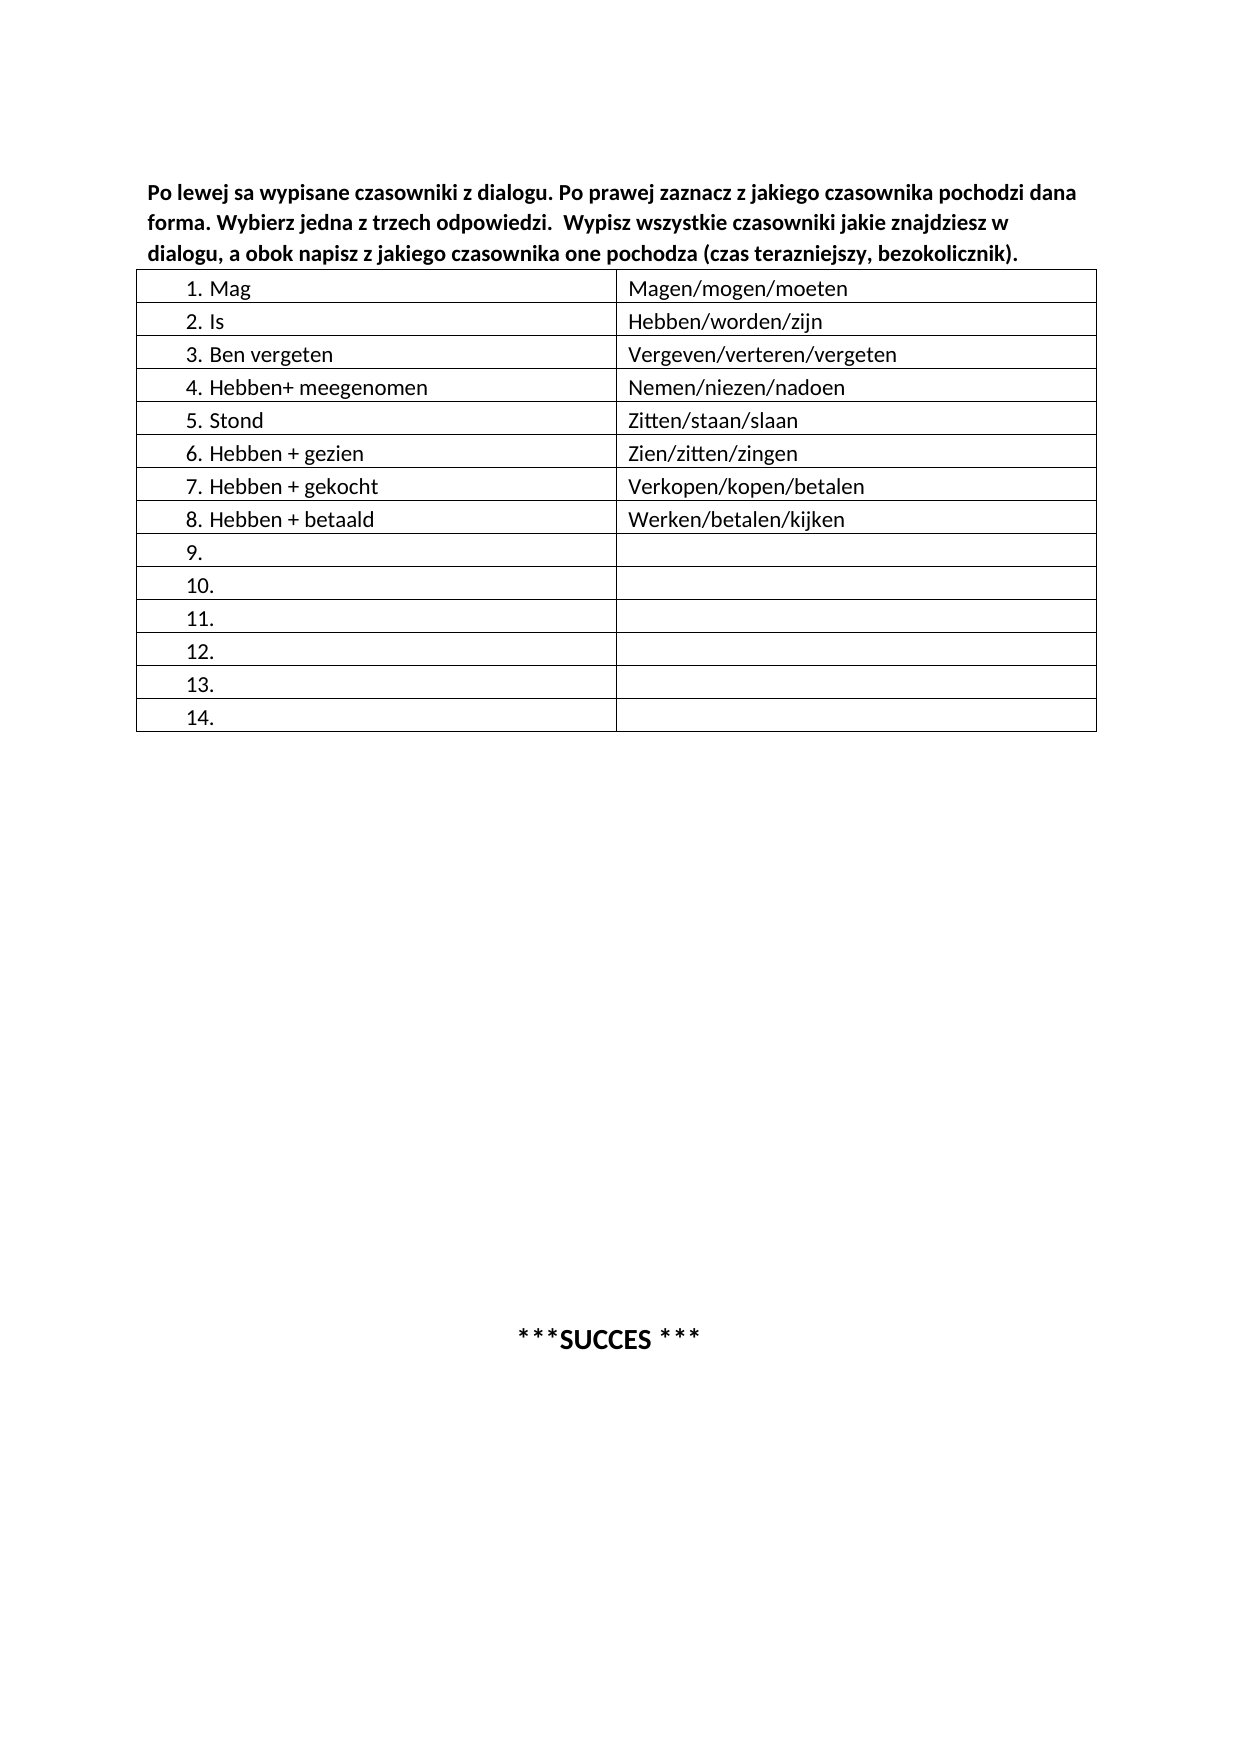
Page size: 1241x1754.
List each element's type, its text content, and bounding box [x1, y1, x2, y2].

table_cell 10. [137, 567, 616, 599]
table_cell [617, 633, 1096, 665]
table_cell 5. Stond [137, 402, 616, 434]
table_cell 11. [137, 600, 616, 632]
table_cell 13. [137, 666, 616, 698]
table_header Magen/mogen/moeten [617, 270, 1096, 302]
table_cell Verkopen/kopen/betalen [617, 468, 1096, 500]
table_cell 7. Hebben + gekocht [137, 468, 616, 500]
table_cell [617, 534, 1096, 566]
table_cell 6. Hebben + gezien [137, 435, 616, 467]
table_cell 3. Ben vergeten [137, 336, 616, 368]
text Po lewej sa wypisane czasowniki z dialogu. Po prawej zaznacz z jakiego czasownika pochodzi dana forma. Wybierz jedna z trzech odpowiedzi. Wypisz wszystkie czasowniki jakie znajdziesz w dialogu, a obok napisz z jakiego czasownika one pochodza (czas terazniejszy, bezokolicznik). [147, 178, 1091, 267]
table_cell Nemen/niezen/nadoen [617, 369, 1096, 401]
table_cell Zien/zitten/zingen [617, 435, 1096, 467]
table_cell Zitten/staan/slaan [617, 402, 1096, 434]
table_cell [617, 699, 1096, 731]
table_cell 14. [137, 699, 616, 731]
table_cell 9. [137, 534, 616, 566]
table_cell [617, 567, 1096, 599]
table_cell 2. Is [137, 303, 616, 335]
table_cell [617, 666, 1096, 698]
table_cell 4. Hebben+ meegenomen [137, 369, 616, 401]
subtitle ***SUCCES *** [147, 1321, 1070, 1357]
table_cell 12. [137, 633, 616, 665]
table_header 1. Mag [137, 270, 616, 302]
table_cell Vergeven/verteren/vergeten [617, 336, 1096, 368]
table_cell 8. Hebben + betaald [137, 501, 616, 533]
table_cell Hebben/worden/zijn [617, 303, 1096, 335]
table_cell [617, 600, 1096, 632]
table_cell Werken/betalen/kijken [617, 501, 1096, 533]
